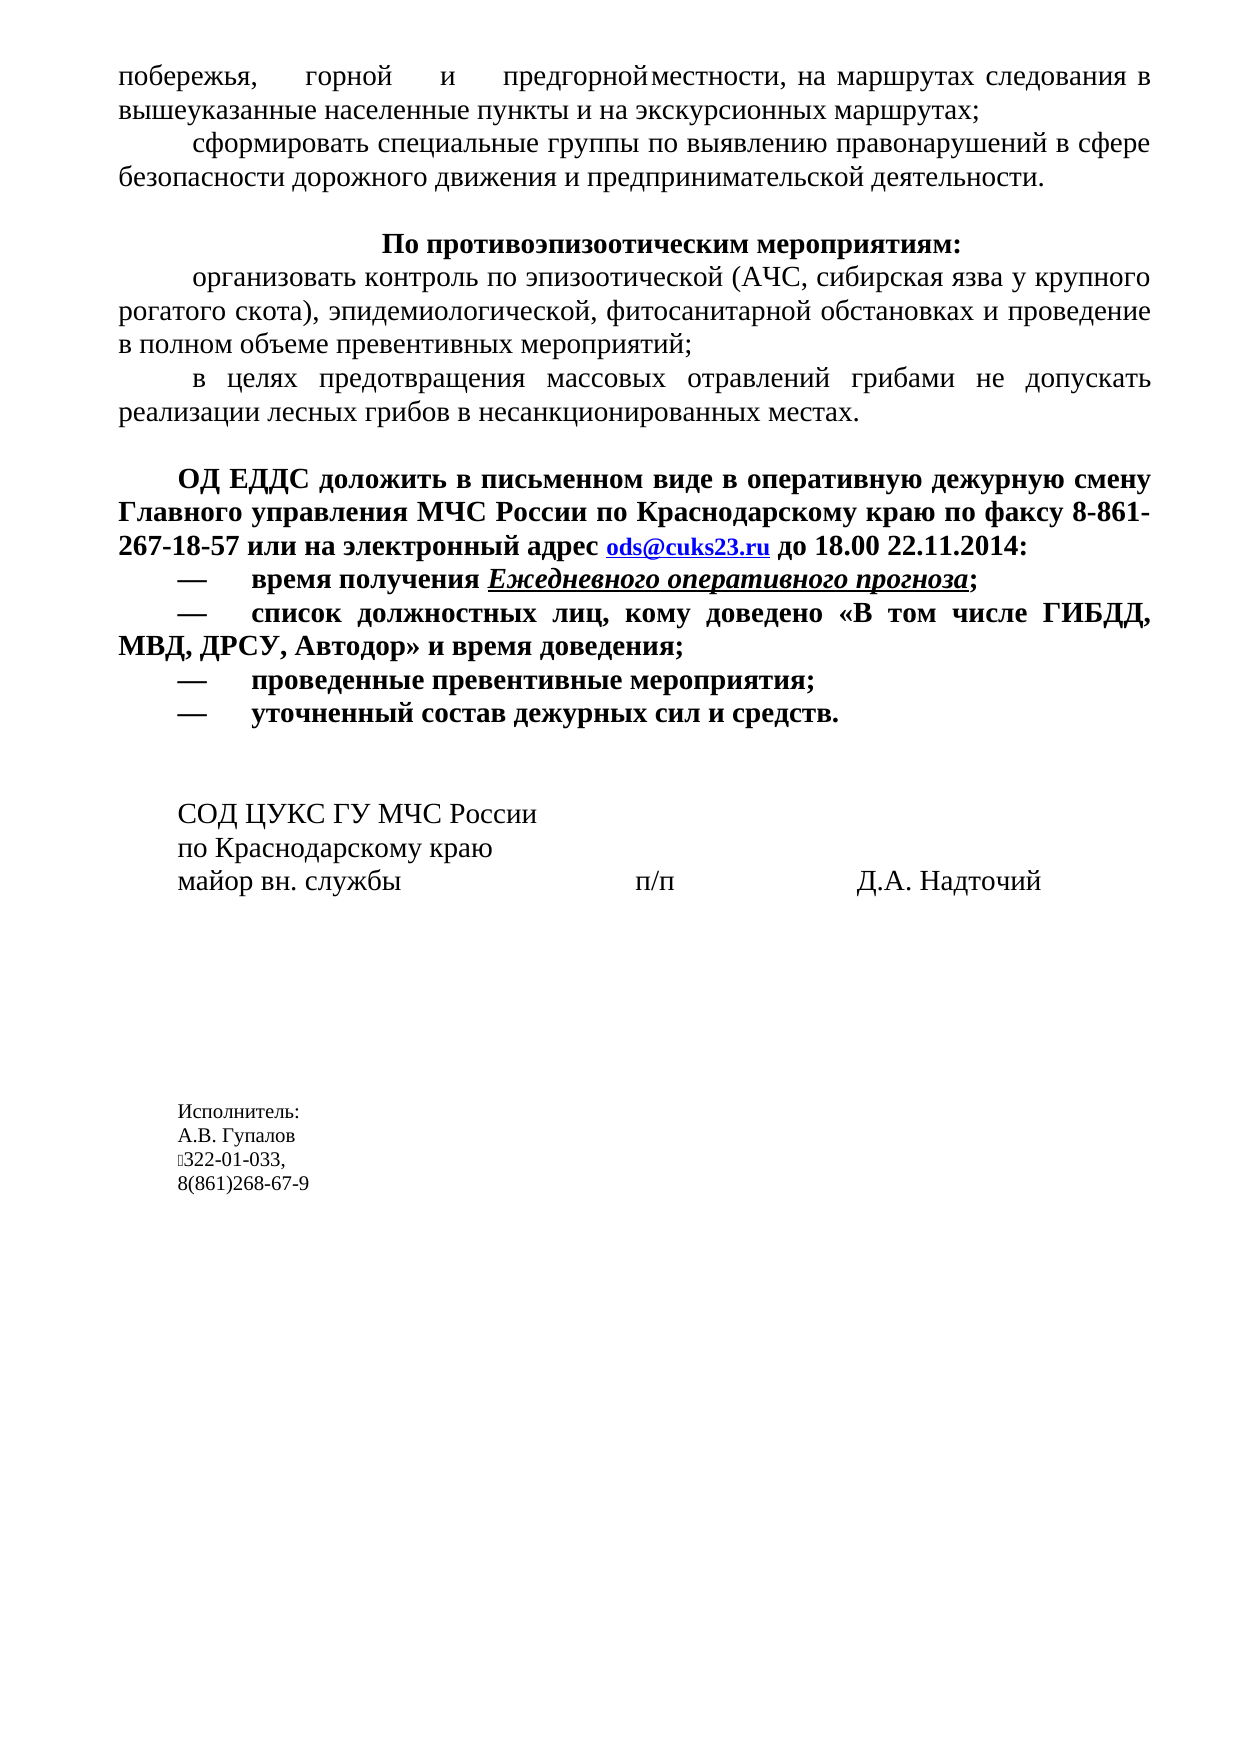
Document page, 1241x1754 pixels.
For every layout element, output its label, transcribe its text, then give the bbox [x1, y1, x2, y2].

list проведенные превентивные мероприятия; [118, 662, 1152, 696]
text сформировать специальные группы по выявлению правонарушений в сфере безопасности дорожного движения и предпринимательской деятельности. [118, 125, 1152, 192]
text организовать контроль по эпизоотической (АЧС, сибирская язва у крупного рогатого скота), эпидемиологической, фитосанитарной обстановках и проведение в полном объеме превентивных мероприятий; [118, 259, 1152, 360]
text 8(861)268-67-9 [118, 1171, 1152, 1195]
text ОД ЕДДС доложить в письменном виде в оперативную дежурную смену Главного управления МЧС России по Краснодарскому краю по факсу 8-861-267-18-57 или на электронный адрес ods@cuks23.ru до 18.00 22.11.2014: [118, 461, 1152, 561]
list время получения Ежедневного оперативного прогноза; [118, 561, 1152, 595]
text майор вн. службы п/п Д.А. Надточий [118, 863, 1152, 897]
text по Краснодарскому краю [118, 830, 1152, 863]
text По противоэпизоотическим мероприятиям: [118, 226, 1152, 259]
text 322-01-033, [118, 1147, 1152, 1171]
list уточненный состав дежурных сил и средств. [118, 696, 1152, 729]
text СОД ЦУКС ГУ МЧС России [118, 796, 1152, 830]
text Исполнитель: [118, 1099, 1152, 1123]
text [118, 58, 1152, 125]
list список должностных лиц, кому доведено «В том числе ГИБДД, МВД, ДРСУ, Автодор» и время доведения; [118, 595, 1152, 662]
text А.В. Гупалов [118, 1123, 1152, 1147]
text в целях предотвращения массовых отравлений грибами не допускать реализации лесных грибов в несанкционированных местах. [118, 360, 1152, 427]
